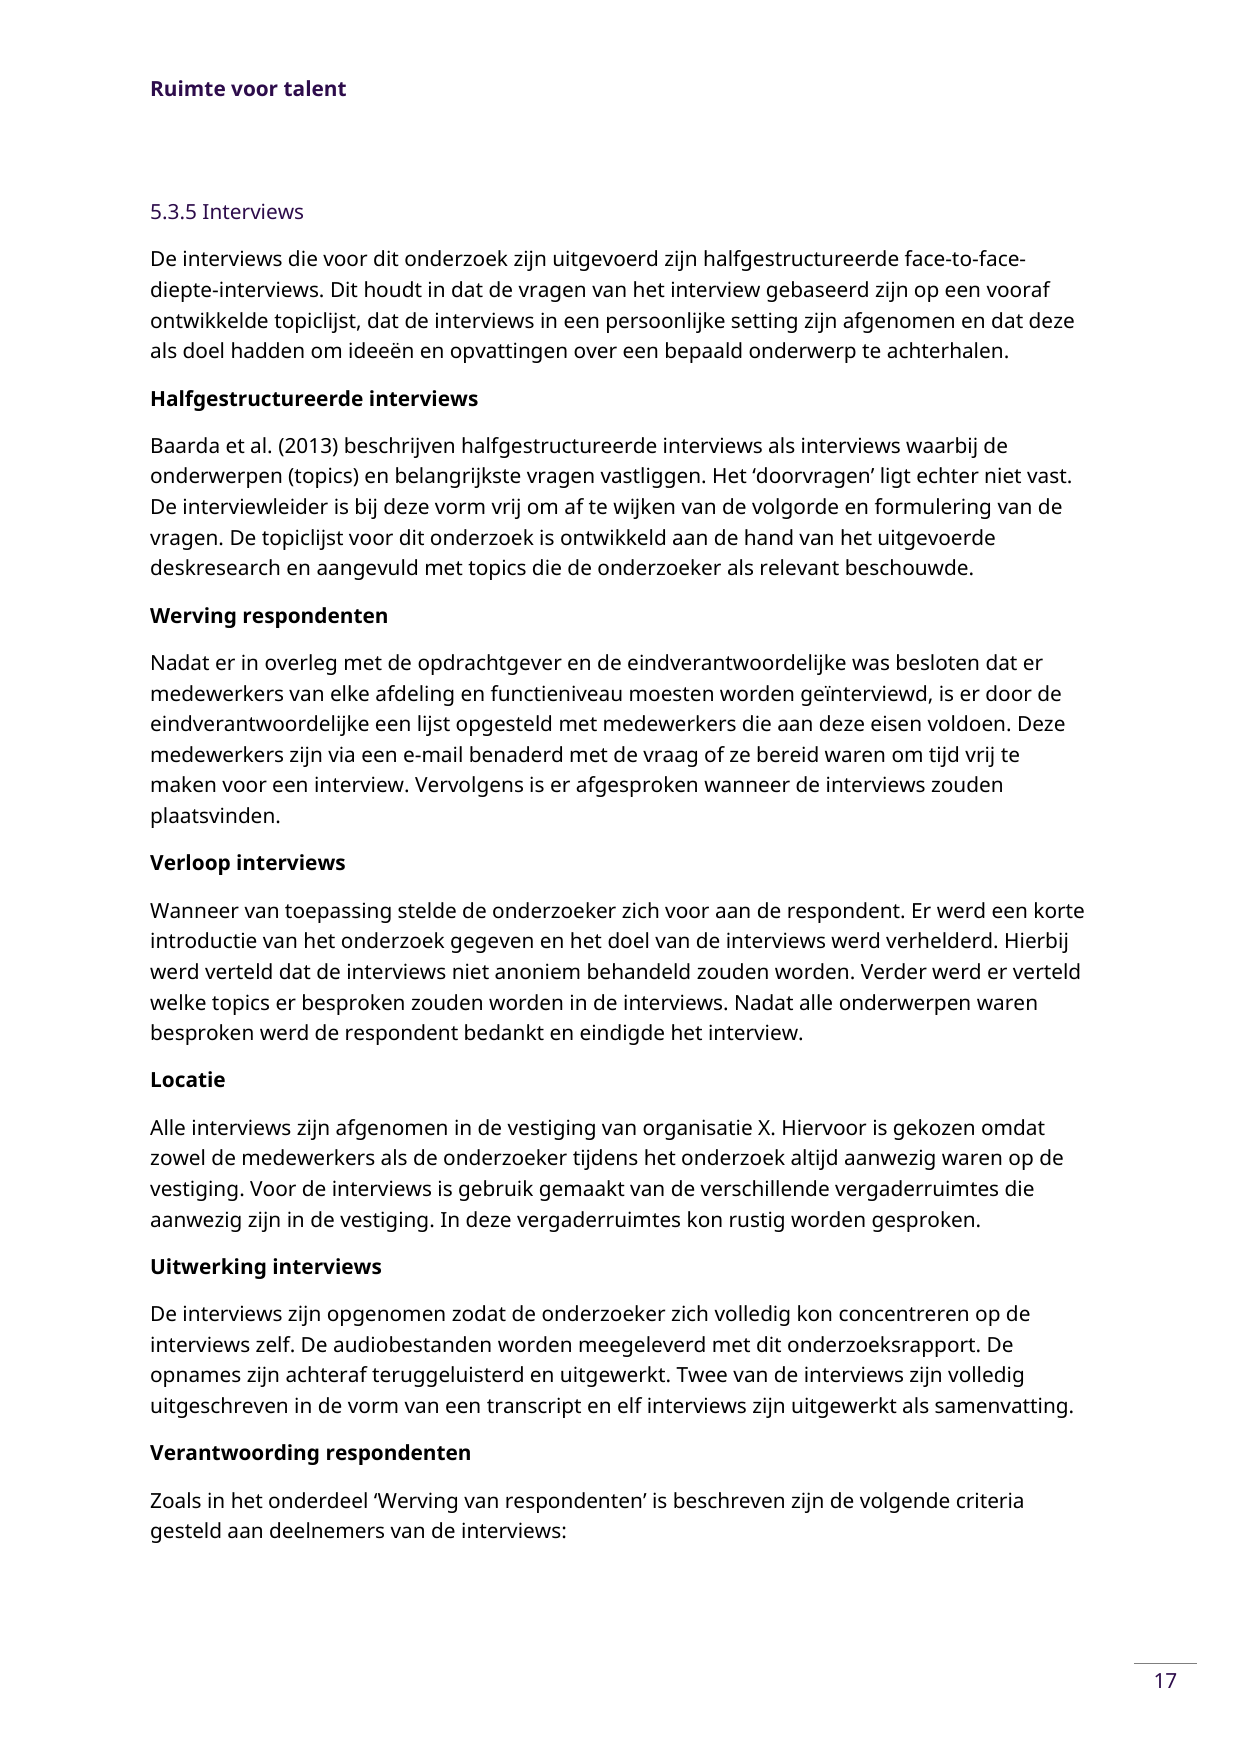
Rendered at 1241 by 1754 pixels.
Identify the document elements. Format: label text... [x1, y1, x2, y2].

text Halfgestructureerde interviews [150, 384, 1090, 412]
text Wanneer van toepassing stelde de onderzoeker zich voor aan de respondent. Er werd een korte introductie van het onderzoek gegeven en het doel van de interviews werd verhelderd. Hierbij werd verteld dat de interviews niet anoniem behandeld zouden worden. Verder werd er verteld welke topics er besproken zouden worden in de interviews. Nadat alle onderwerpen waren besproken werd de respondent bedankt en eindigde het interview. [150, 896, 1090, 1047]
text Nadat er in overleg met de opdrachtgever en de eindverantwoordelijke was besloten dat er medewerkers van elke afdeling en functieniveau moesten worden geïnterviewd, is er door de eindverantwoordelijke een lijst opgesteld met medewerkers die aan deze eisen voldoen. Deze medewerkers zijn via een e-mail benaderd met de vraag of ze bereid waren om tijd vrij te maken voor een interview. Vervolgens is er afgesproken wanneer de interviews zouden plaatsvinden. [150, 648, 1090, 830]
text Werving respondenten [150, 601, 1090, 629]
text De interviews die voor dit onderzoek zijn uitgevoerd zijn halfgestructureerde face-to-face-diepte-interviews. Dit houdt in dat de vragen van het interview gebaseerd zijn op een vooraf ontwikkelde topiclijst, dat de interviews in een persoonlijke setting zijn afgenomen en dat deze als doel hadden om ideeën en opvattingen over een bepaald onderwerp te achterhalen. [150, 244, 1090, 365]
text Uitwerking interviews [150, 1252, 1090, 1281]
text De interviews zijn opgenomen zodat de onderzoeker zich volledig kon concentreren op de interviews zelf. De audiobestanden worden meegeleverd met dit onderzoeksrapport. De opnames zijn achteraf teruggeluisterd en uitgewerkt. Twee van de interviews zijn volledig uitgeschreven in de vorm van een transcript en elf interviews zijn uitgewerkt als samenvatting. [150, 1299, 1090, 1420]
text 5.3.5 Interviews [150, 197, 1090, 226]
text Alle interviews zijn afgenomen in de vestiging van organisatie X. Hiervoor is gekozen omdat zowel de medewerkers als de onderzoeker tijdens het onderzoek altijd aanwezig waren op de vestiging. Voor de interviews is gebruik gemaakt van de verschillende vergaderruimtes die aanwezig zijn in de vestiging. In deze vergaderruimtes kon rustig worden gesproken. [150, 1113, 1090, 1233]
text Locatie [150, 1066, 1090, 1094]
text Verantwoording respondenten [150, 1438, 1090, 1467]
text Zoals in het onderdeel ‘Werving van respondenten’ is beschreven zijn de volgende criteria gesteld aan deelnemers van de interviews: [150, 1486, 1090, 1545]
text Verloop interviews [150, 848, 1090, 877]
text Baarda et al. (2013) beschrijven halfgestructureerde interviews als interviews waarbij de onderwerpen (topics) en belangrijkste vragen vastliggen. Het ‘doorvragen’ ligt echter niet vast. De interviewleider is bij deze vorm vrij om af te wijken van de volgorde en formulering van de vragen. De topiclijst voor dit onderzoek is ontwikkeld aan de hand van het uitgevoerde deskresearch en aangevuld met topics die de onderzoeker als relevant beschouwde. [150, 431, 1090, 582]
